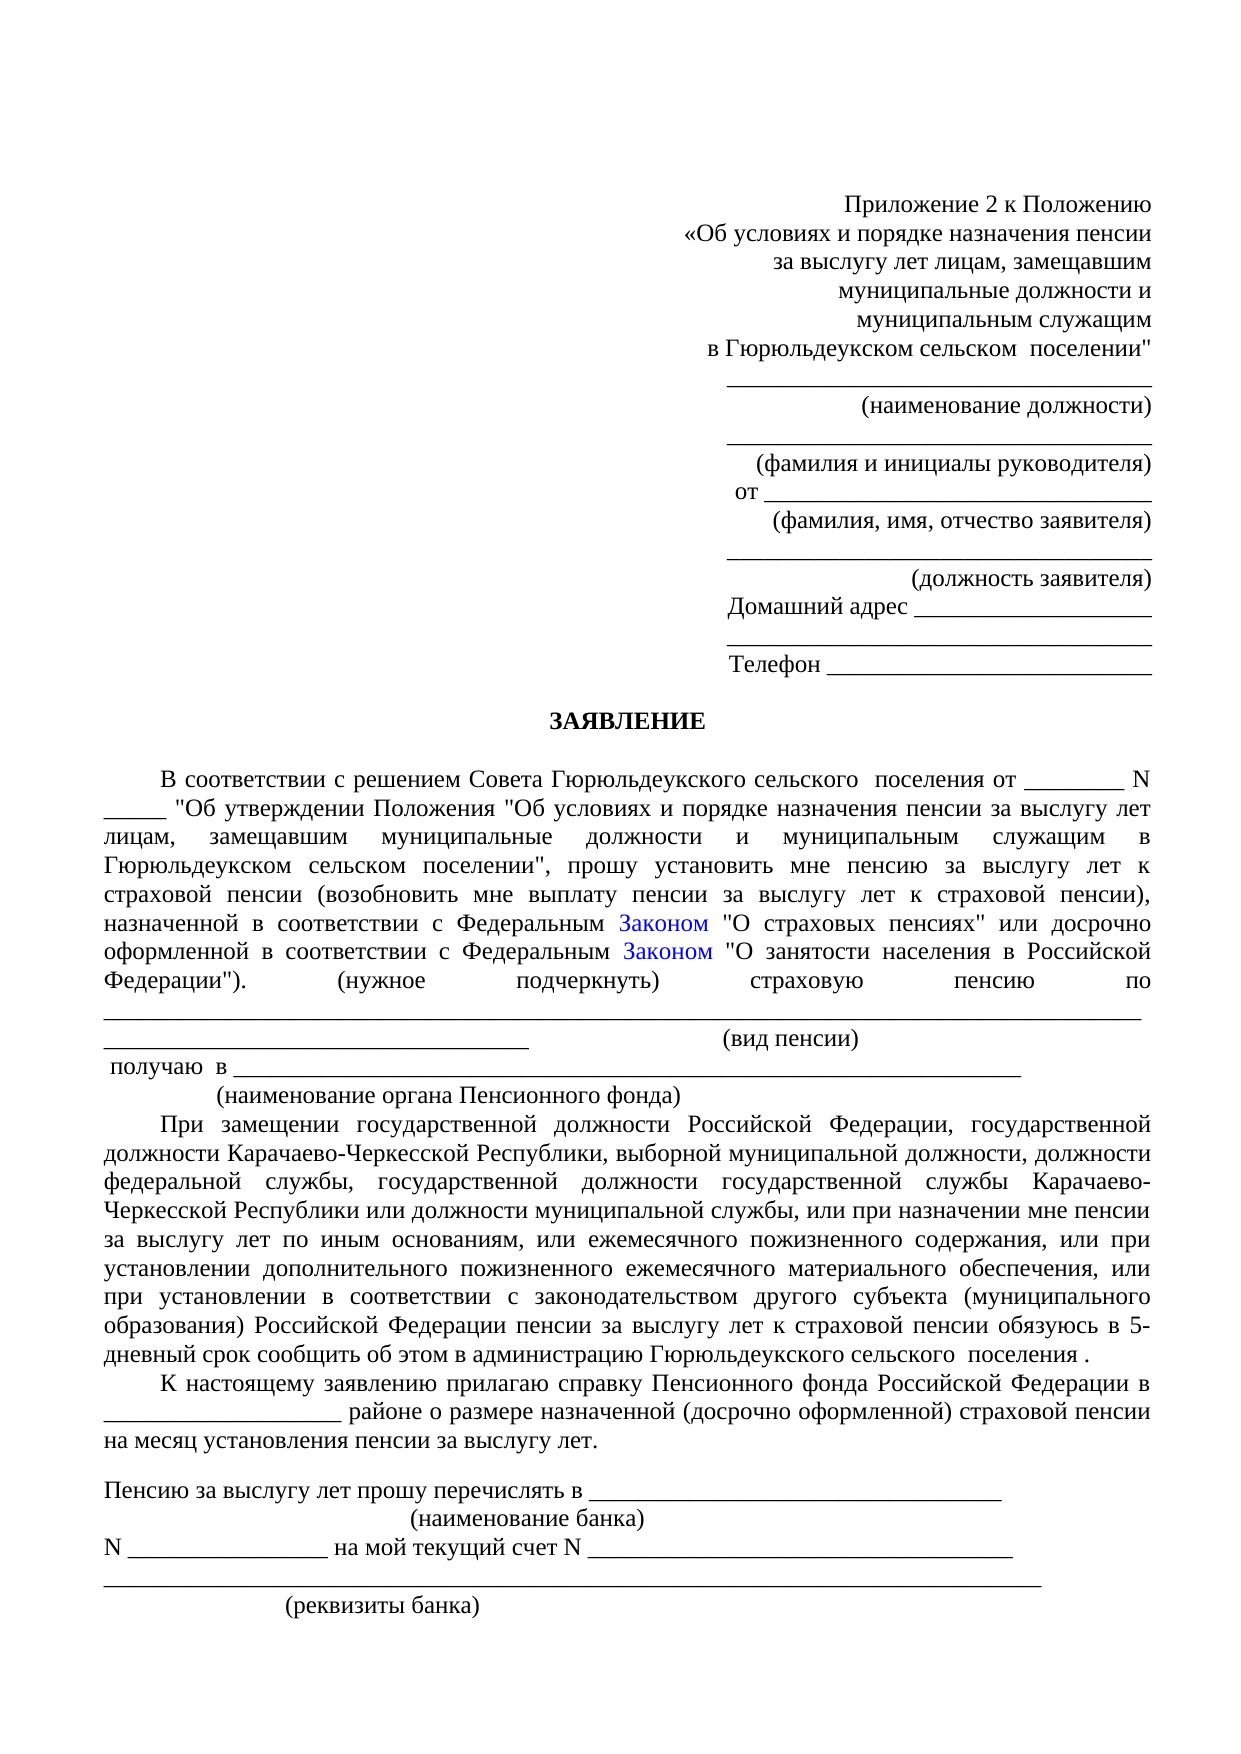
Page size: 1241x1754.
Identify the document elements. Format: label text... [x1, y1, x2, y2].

text (фамилия, имя, отчество заявителя) [103, 505, 1152, 534]
text __________________________________ [103, 419, 1152, 448]
text ___________________________________________________________________________ [103, 1561, 1152, 1590]
text Пенсию за выслугу лет прошу перечислять в _________________________________ [103, 1475, 1152, 1503]
text муниципальные должности и [103, 275, 1152, 304]
text (реквизиты банка) [103, 1590, 1152, 1618]
text (наименование органа Пенсионного фонда) [103, 1080, 1152, 1109]
text в Гюрюльдеукском сельском поселении" [103, 333, 1152, 361]
text В соответствии с решением Совета Гюрюльдеукского сельского поселения от ________ N _____ "Об утверждении Положения "Об условиях и порядке назначения пенсии за выслугу лет лицам, замещавшим муниципальные должности и муниципальным служащим в Гюрюльдеукском сельском поселении", прошу установить мне пенсию за выслугу лет к страховой пенсии (возобновить мне выплату пенсии за выслугу лет к страховой пенсии), назначенной в соответствии с Федеральным Законом "О страховых пенсиях" или досрочно оформленной в соответствии с Федеральным Законом "О занятости населения в Российской Федерации"). (нужное подчеркнуть) страховую пенсию по _____________________________________________________________________________________________________________________ (вид пенсии) [103, 764, 1152, 1051]
text (наименование банка) [103, 1503, 1152, 1532]
text При замещении государственной должности Российской Федерации, государственной должности Карачаево-Черкесской Республики, выборной муниципальной должности, должности федеральной службы, государственной должности государственной службы Карачаево-Черкесской Республики или должности муниципальной службы, или при назначении мне пенсии за выслугу лет по иным основаниям, или ежемесячного пожизненного содержания, или при установлении дополнительного пожизненного ежемесячного материального обеспечения, или при установлении в соответствии с законодательством другого субъекта (муниципального образования) Российской Федерации пенсии за выслугу лет к страховой пенсии обязуюсь в 5-дневный срок сообщить об этом в администрацию Гюрюльдеукского сельского поселения . [103, 1109, 1152, 1368]
text (наименование должности) [103, 390, 1152, 419]
text К настоящему заявлению прилагаю справку Пенсионного фонда Российской Федерации в ___________________ районе о размере назначенной (досрочно оформленной) страховой пенсии на месяц установления пенсии за выслугу лет. [103, 1368, 1152, 1454]
text «Об условиях и порядке назначения пенсии [103, 218, 1152, 246]
text N ________________ на мой текущий счет N __________________________________ [103, 1532, 1152, 1561]
text муниципальным служащим [103, 304, 1152, 333]
text __________________________________ [103, 361, 1152, 390]
text __________________________________ [103, 534, 1152, 563]
text за выслугу лет лицам, замещавшим [103, 246, 1152, 275]
text __________________________________ [103, 620, 1152, 649]
text от _______________________________ [103, 476, 1152, 505]
text (фамилия и инициалы руководителя) [103, 448, 1152, 476]
text Домашний адрес ___________________ [103, 591, 1152, 620]
text получаю в _______________________________________________________________ [103, 1051, 1152, 1080]
title ЗАЯВЛЕНИЕ [103, 706, 1152, 735]
text (должность заявителя) [103, 563, 1152, 591]
text Приложение 2 к Положению [103, 189, 1152, 218]
text Телефон __________________________ [103, 649, 1152, 678]
